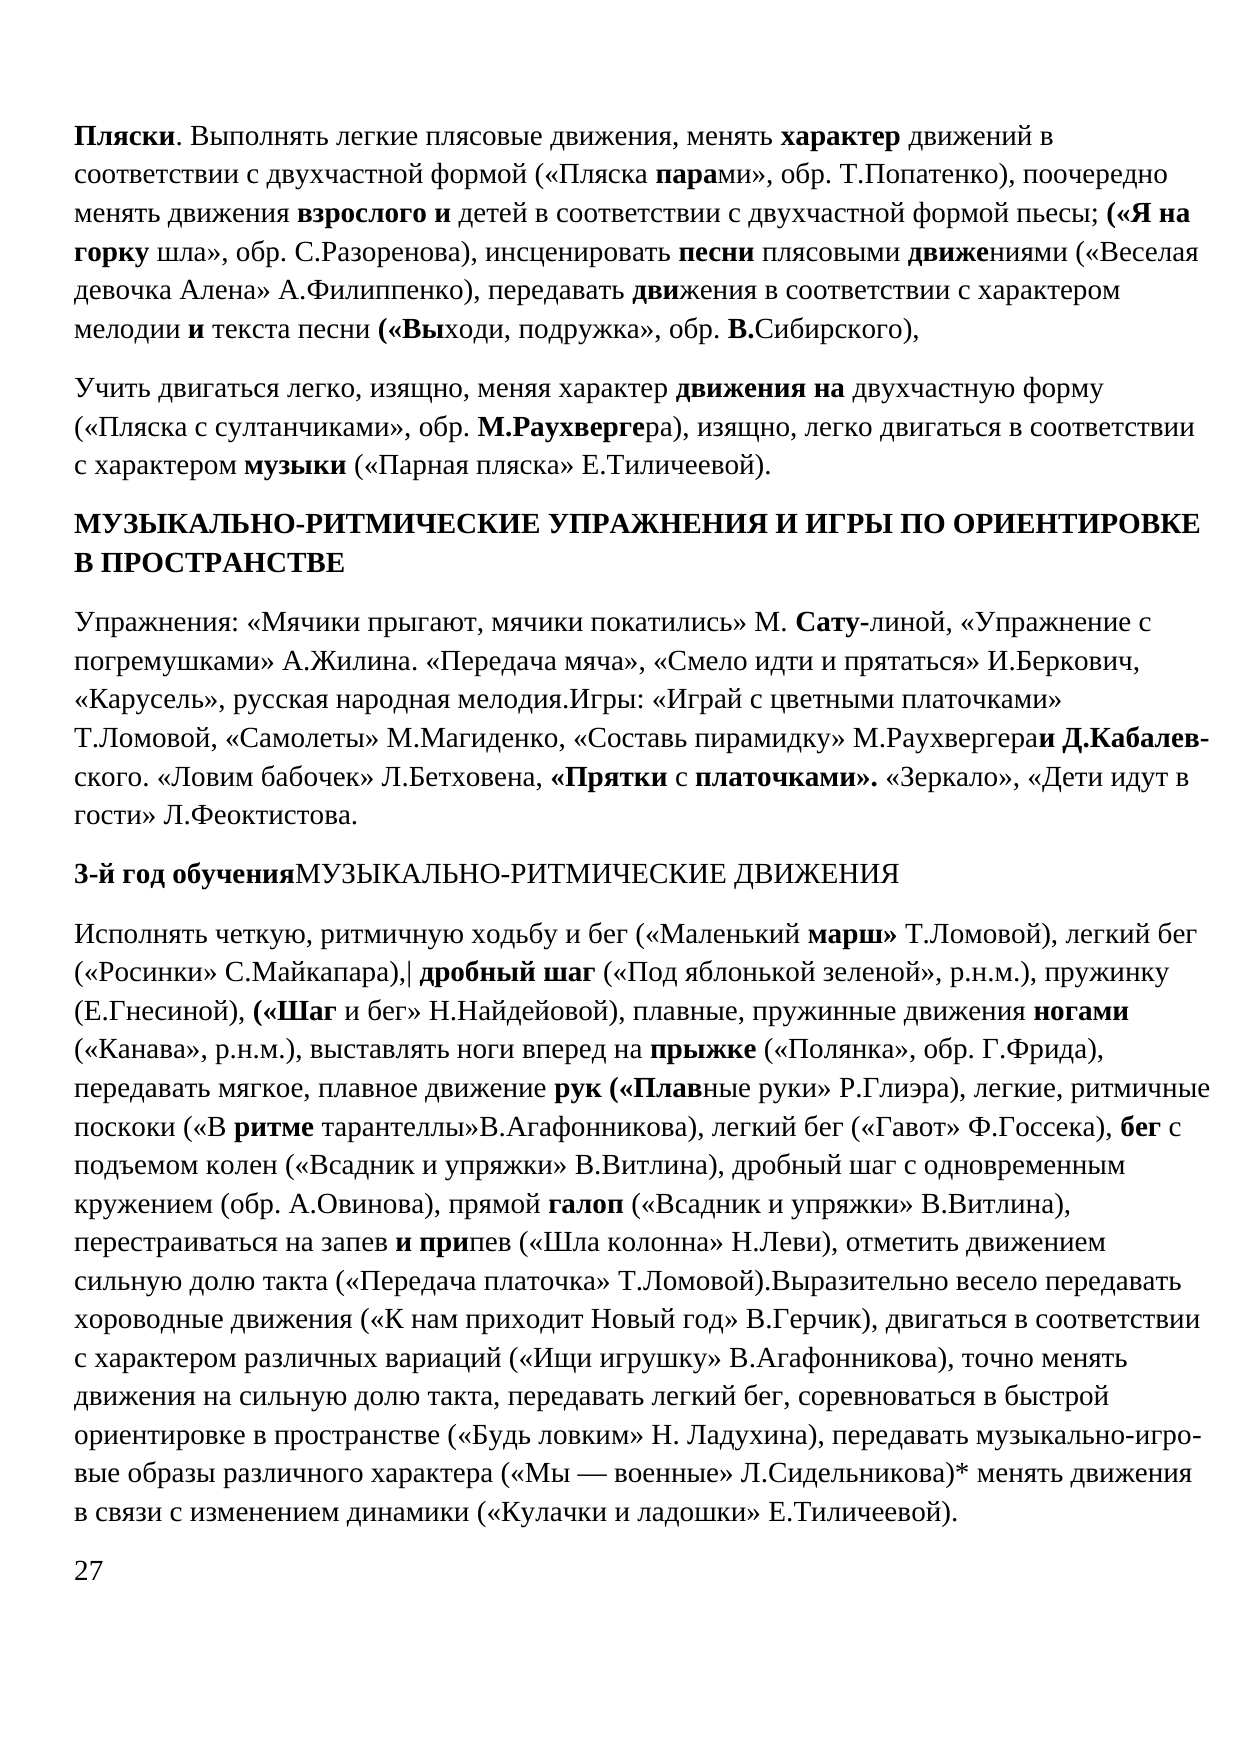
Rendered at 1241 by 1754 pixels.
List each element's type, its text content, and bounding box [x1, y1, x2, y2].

text 3-й год обученияМУЗЫКАЛЬНО-РИТМИЧЕСКИЕ ДВИЖЕНИЯ [295, 857, 1211, 890]
text 27 [74, 1553, 1211, 1587]
text МУЗЫКАЛЬНО-РИТМИЧЕСКИЕ УПРАЖНЕНИЯ И ИГРЫ ПО ОРИЕНТИРОВКЕ В ПРОСТРАНСТВЕ [74, 507, 1211, 579]
text Учить двигаться легко, изящно, меняя характер движения на двухчастную форму («Пляска с султанчиками», обр. М.Раухвергера), изящно, легко двигаться в соответствии с характером музыки («Парная пляска» Е.Тиличеевой). [74, 370, 1211, 481]
text Пляски. Выполнять легкие плясовые движения, менять характер движений в соответствии с двухчастной формой («Пляска парами», обр. Т.Попатенко), поочередно менять движения взрослого и детей в соответствии с двухчастной формой пьесы; («Я на горку шла», обр. С.Разоренова), инсценировать песни плясовыми движениями («Веселая девочка Алена» А.Филиппенко), передавать движения в соответствии с характером мелодии и текста песни («Выходи, подружка», обр. В.Сибирского), [74, 118, 1211, 344]
text Упражнения: «Мячики прыгают, мячики покатились» М. Сату-линой, «Упражнение с погремушками» А.Жилина. «Передача мяча», «Смело идти и прятаться» И.Беркович, «Карусель», русская народная мелодия.Игры: «Играй с цветными платочками» Т.Ломовой, «Самолеты» М.Магиденко, «Составь пирамидку» М.Раухвергераи Д.Кабалев-ского. «Ловим бабочек» Л.Бетховена, «Прятки с платочками». «Зеркало», «Дети идут в гости» Л.Феоктистова. [74, 604, 1211, 831]
text Исполнять четкую, ритмичную ходьбу и бег («Маленький марш» Т.Ломовой), легкий бег («Росинки» С.Майкапара),| дробный шаг («Под яблонькой зеленой», р.н.м.), пружинку (Е.Гнесиной), («Шаг и бег» Н.Найдейовой), плавные, пружинные движения ногами («Канава», р.н.м.), выставлять ноги вперед на прыжке («Полянка», обр. Г.Фрида), передавать мягкое, плавное движение рук («Плавные руки» Р.Глиэра), легкие, ритмичные поскоки («В ритме тарантеллы»В.Агафонникова), легкий бег («Гавот» Ф.Госсека), бег с подъемом колен («Всадник и упряжки» В.Витлина), дробный шаг с одновременным кружением (обр. А.Овинова), прямой галоп («Всадник и упряжки» В.Витлина), перестраиваться на запев и припев («Шла колонна» Н.Леви), отметить движением сильную долю такта («Передача платочка» Т.Ломовой).Выразительно весело передавать хороводные движения («К нам приходит Новый год» В.Герчик), двигаться в соответствии с характером различных вариаций («Ищи игрушку» В.Агафонникова), точно менять движения на сильную долю такта, передавать легкий бег, соревноваться в быстрой ориентировке в пространстве («Будь ловким» Н. Ладухина), передавать музыкально-игровые образы различного характера («Мы — военные» Л.Сидельникова)* менять движения в связи с изменением динамики («Кулачки и ладошки» Е.Тиличеевой). [74, 916, 1211, 1528]
